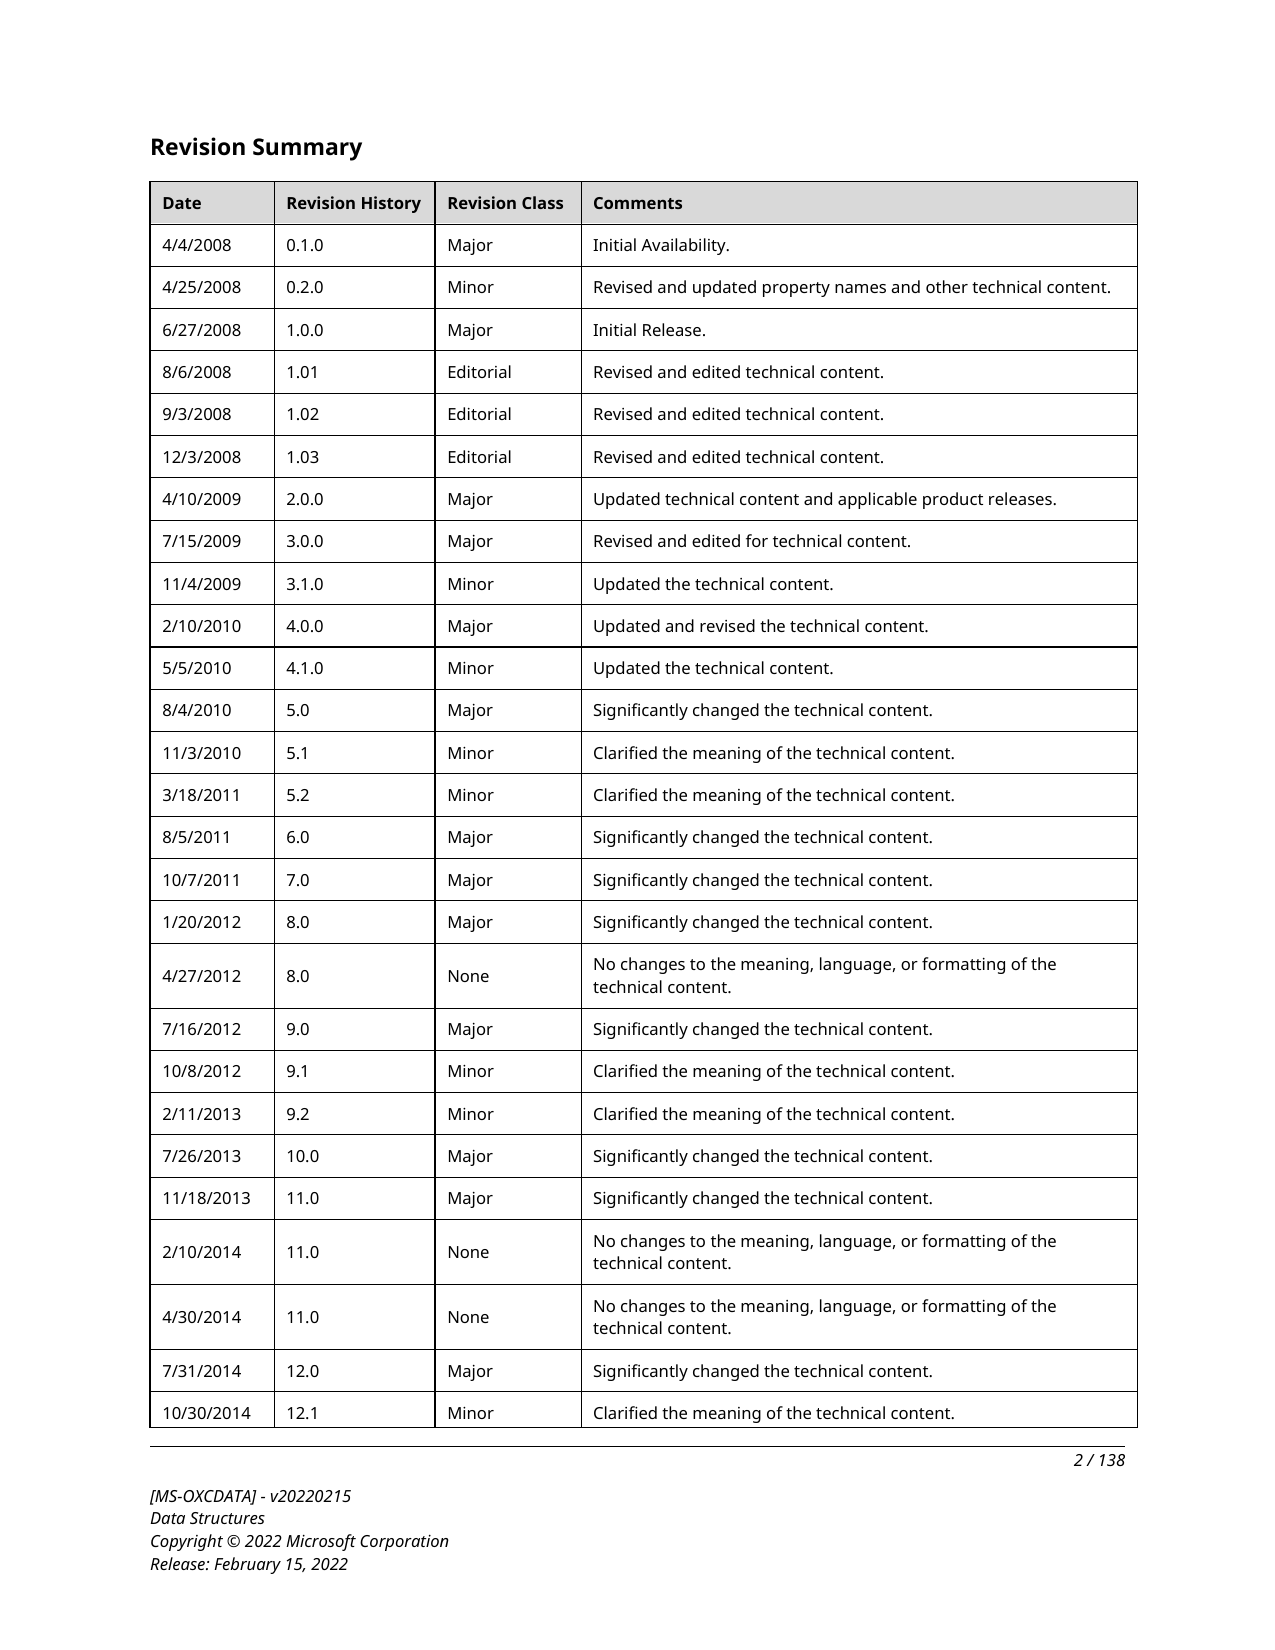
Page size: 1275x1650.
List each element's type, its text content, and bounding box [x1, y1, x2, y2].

table_cell 1.0.0 [275, 309, 434, 350]
table_cell Major [436, 478, 581, 519]
table_cell 10/8/2012 [151, 1051, 274, 1092]
table_cell Initial Release. [582, 309, 1137, 350]
table_cell 8.0 [275, 944, 434, 1007]
table_cell Major [436, 1350, 581, 1391]
table_cell No changes to the meaning, language, or formatting of the technical content. [582, 1285, 1137, 1349]
table_cell 9.1 [275, 1051, 434, 1092]
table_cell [582, 1350, 1137, 1391]
table_cell Updated technical content and applicable product releases. [582, 478, 1137, 519]
table_cell None [436, 944, 581, 1007]
table_cell Major [436, 690, 581, 731]
table_cell Updated the technical content. [582, 648, 1137, 689]
table_cell Minor [436, 563, 581, 604]
table_cell Clarified the meaning of the technical content. [582, 774, 1137, 816]
table_cell 4/30/2014 [151, 1285, 274, 1349]
table_cell Minor [436, 648, 581, 689]
table_cell Revised and updated property names and other technical content. [582, 267, 1137, 308]
table_cell 8/4/2010 [151, 690, 274, 731]
table_cell Clarified the meaning of the technical content. [582, 1051, 1137, 1092]
table_cell Major [436, 1135, 581, 1177]
table_cell 2/11/2013 [151, 1093, 274, 1134]
table_cell Major [436, 521, 581, 562]
table_cell 11.0 [275, 1220, 434, 1284]
table_cell 7/15/2009 [151, 521, 274, 562]
table_cell 11.0 [275, 1178, 434, 1219]
table_cell 7/16/2012 [151, 1009, 274, 1050]
table_cell Revised and edited technical content. [582, 436, 1137, 477]
table_cell Updated the technical content. [582, 563, 1137, 604]
table_cell 11/4/2009 [151, 563, 274, 604]
table_cell Significantly changed the technical content. [582, 859, 1137, 900]
table_cell Revised and edited technical content. [582, 351, 1137, 393]
table_cell 1.03 [275, 436, 434, 477]
table_cell 5.0 [275, 690, 434, 731]
table_cell Editorial [436, 351, 581, 393]
table_cell 9.0 [275, 1009, 434, 1050]
table_cell Minor [436, 774, 581, 816]
table_cell No changes to the meaning, language, or formatting of the technical content. [582, 944, 1137, 1007]
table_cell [582, 1392, 1137, 1427]
table_cell 7/26/2013 [151, 1135, 274, 1177]
table_cell 10.0 [275, 1135, 434, 1177]
table_cell 0.1.0 [275, 225, 434, 266]
table_cell 5.2 [275, 774, 434, 816]
table_cell 11/3/2010 [151, 732, 274, 773]
table_cell 1/20/2012 [151, 901, 274, 942]
table_cell 2/10/2010 [151, 605, 274, 646]
table_cell Minor [436, 1392, 581, 1427]
table_header Comments [582, 182, 1137, 223]
table_header Date [151, 182, 274, 223]
table_cell Major [436, 605, 581, 646]
table_cell None [436, 1285, 581, 1349]
table_cell Major [436, 225, 581, 266]
table_cell None [436, 1220, 581, 1284]
table_cell Major [436, 309, 581, 350]
table_cell Minor [436, 267, 581, 308]
table_cell 4.0.0 [275, 605, 434, 646]
table_cell 3/18/2011 [151, 774, 274, 816]
table_cell Minor [436, 1051, 581, 1092]
table_cell Significantly changed the technical content. [582, 690, 1137, 731]
table_cell Major [436, 1178, 581, 1219]
table_cell 10/7/2011 [151, 859, 274, 900]
table_cell Updated and revised the technical content. [582, 605, 1137, 646]
table_cell 7.0 [275, 859, 434, 900]
table_cell 12.0 [275, 1350, 434, 1391]
table_cell Major [436, 859, 581, 900]
table_cell 2/10/2014 [151, 1220, 274, 1284]
table_cell 12/3/2008 [151, 436, 274, 477]
table_cell 8.0 [275, 901, 434, 942]
table_cell 12.1 [275, 1392, 434, 1427]
table_cell 4.1.0 [275, 648, 434, 689]
table_cell Significantly changed the technical content. [582, 1009, 1137, 1050]
table_cell 6.0 [275, 817, 434, 858]
table_cell 4/10/2009 [151, 478, 274, 519]
table_cell 0.2.0 [275, 267, 434, 308]
table_cell 8/6/2008 [151, 351, 274, 393]
table_cell 11.0 [275, 1285, 434, 1349]
table_cell 10/30/2014 [151, 1392, 274, 1427]
table_cell 2.0.0 [275, 478, 434, 519]
table_cell 4/25/2008 [151, 267, 274, 308]
table_cell 4/27/2012 [151, 944, 274, 1007]
table_cell 7/31/2014 [151, 1350, 274, 1391]
table_cell Revised and edited technical content. [582, 394, 1137, 435]
table_cell 1.02 [275, 394, 434, 435]
table_cell Clarified the meaning of the technical content. [582, 1093, 1137, 1134]
table_cell Initial Availability. [582, 225, 1137, 266]
table_cell Significantly changed the technical content. [582, 901, 1137, 942]
table_cell 3.1.0 [275, 563, 434, 604]
table_cell Major [436, 817, 581, 858]
table_header Revision Class [436, 182, 581, 223]
text Revision Summary [150, 131, 1125, 162]
table_header Revision History [275, 182, 434, 223]
table_cell 4/4/2008 [151, 225, 274, 266]
table_cell 1.01 [275, 351, 434, 393]
table_cell 5.1 [275, 732, 434, 773]
table_cell 6/27/2008 [151, 309, 274, 350]
table_cell 5/5/2010 [151, 648, 274, 689]
table_cell 8/5/2011 [151, 817, 274, 858]
table_cell Editorial [436, 394, 581, 435]
table_cell No changes to the meaning, language, or formatting of the technical content. [582, 1220, 1137, 1284]
table_cell 3.0.0 [275, 521, 434, 562]
table_cell 11/18/2013 [151, 1178, 274, 1219]
table_cell Significantly changed the technical content. [582, 817, 1137, 858]
table_cell 9/3/2008 [151, 394, 274, 435]
table_cell Minor [436, 732, 581, 773]
table_cell Minor [436, 1093, 581, 1134]
table_cell Revised and edited for technical content. [582, 521, 1137, 562]
table_cell Major [436, 901, 581, 942]
table_cell 9.2 [275, 1093, 434, 1134]
table_cell Major [436, 1009, 581, 1050]
table_cell Clarified the meaning of the technical content. [582, 732, 1137, 773]
table_cell Editorial [436, 436, 581, 477]
table_cell Significantly changed the technical content. [582, 1178, 1137, 1219]
table_cell Significantly changed the technical content. [582, 1135, 1137, 1177]
